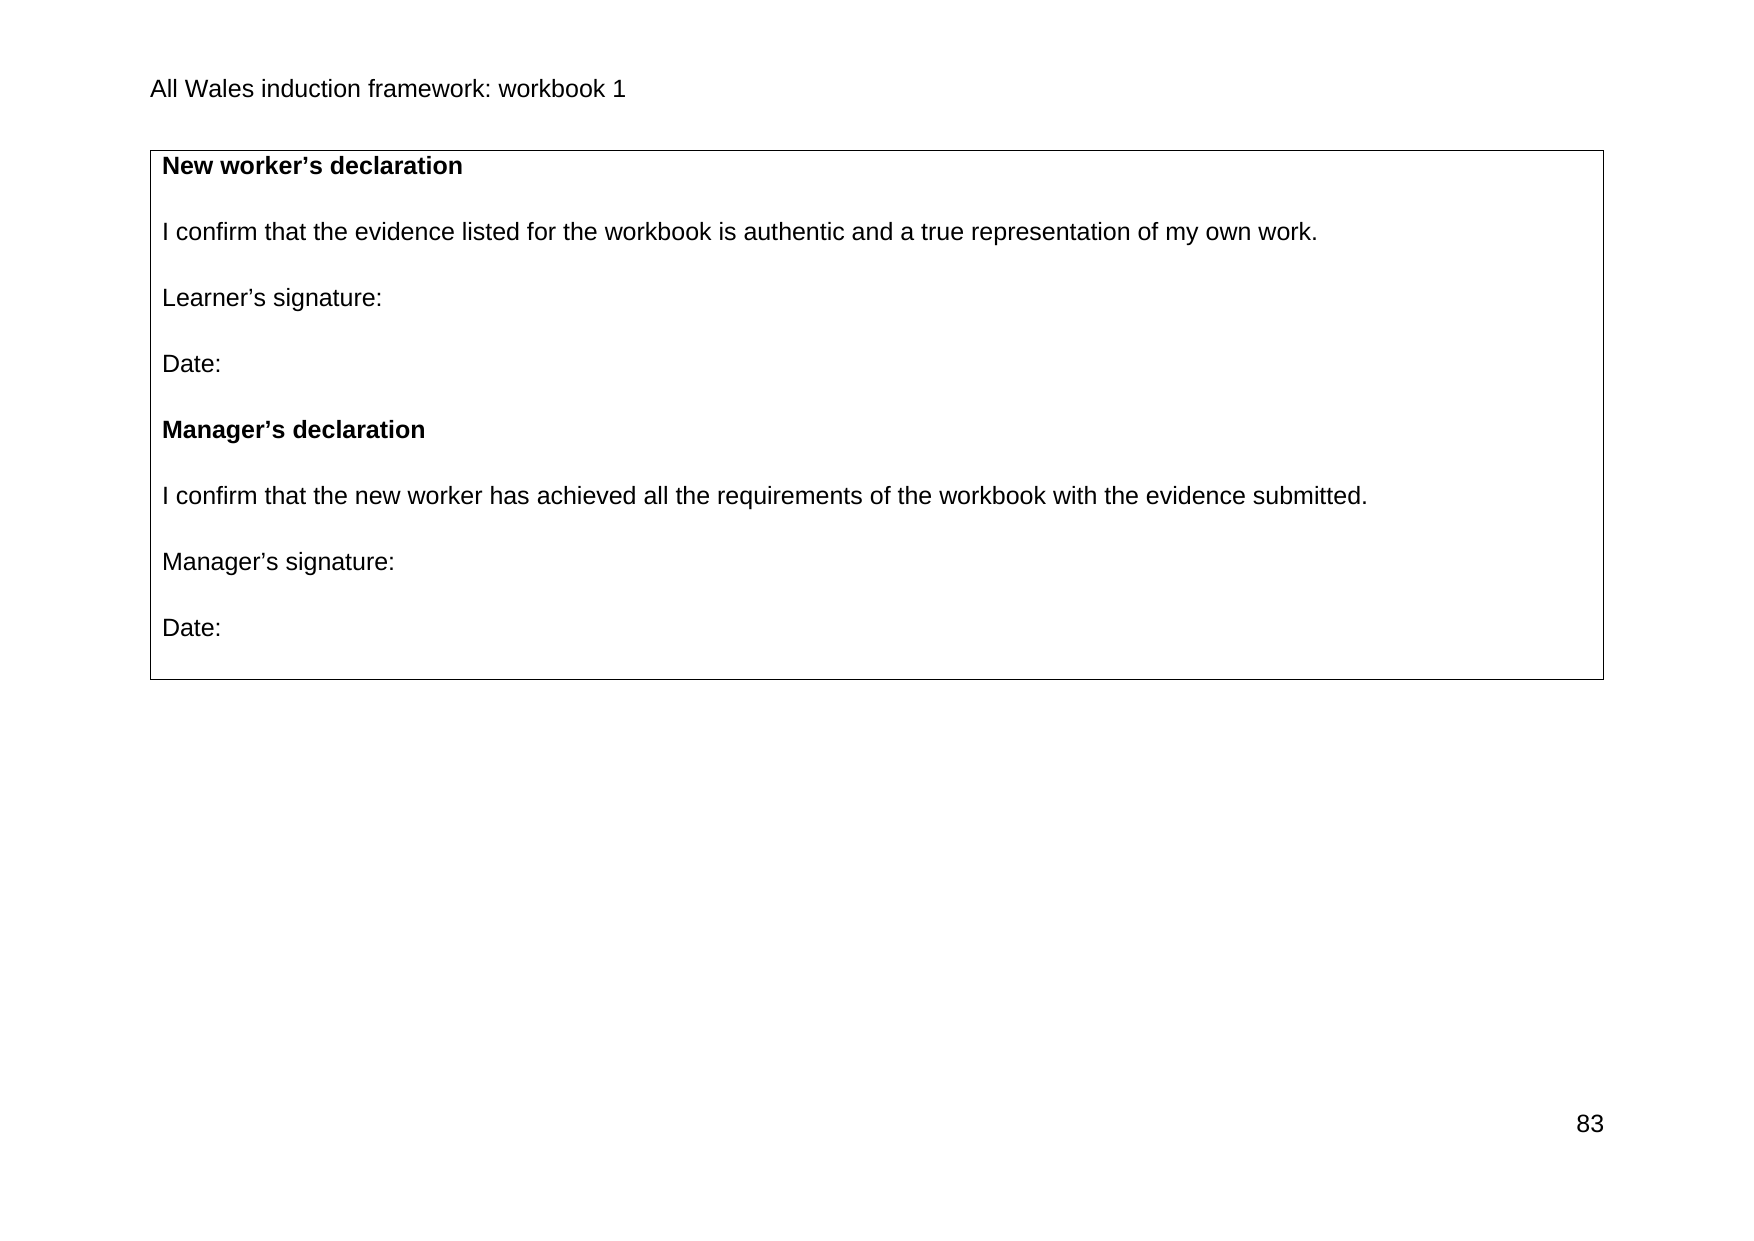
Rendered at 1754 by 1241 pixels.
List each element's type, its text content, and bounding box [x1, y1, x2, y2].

table_header New worker’s declaration I confirm that the evidence listed for the workbook is authentic and a true representation of my own work. Learner’s signature: Date: Manager’s declaration I confirm that the new worker has achieved all the requirements of the workbook with the evidence submitted. Manager’s signature: Date: [151, 151, 1603, 679]
